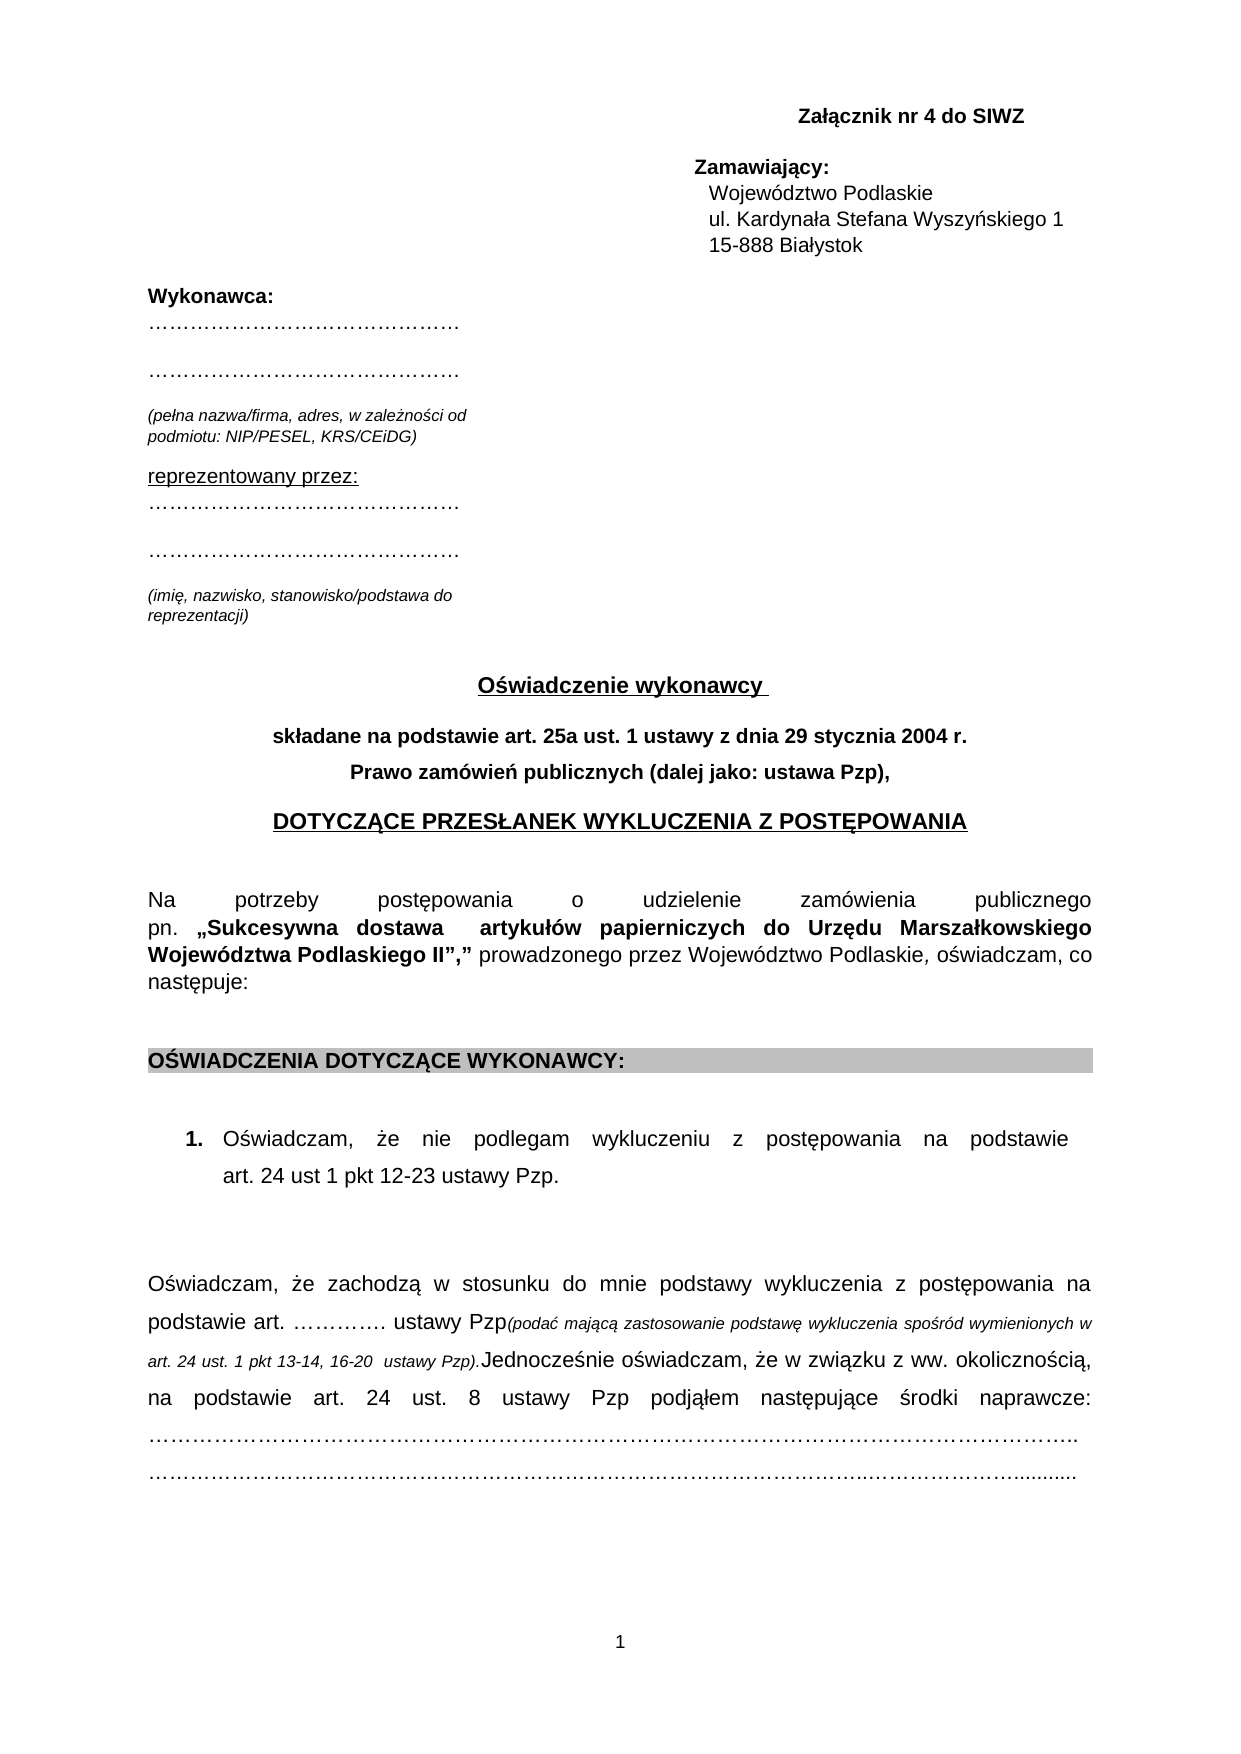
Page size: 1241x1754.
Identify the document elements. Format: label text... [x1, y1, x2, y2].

text OŚWIADCZENIA DOTYCZĄCE WYKONAWCY: [148, 1048, 1093, 1073]
text ……………………………………………………………………………… [148, 490, 472, 562]
text Załącznik nr 4 do SIWZ [694, 103, 1093, 127]
text składane na podstawie art. 25a ust. 1 ustawy z dnia 29 stycznia 2004 r. [148, 724, 1093, 748]
text Zamawiający: [694, 155, 1093, 179]
list Oświadczam, że nie podlegam wykluczeniu z postępowania na podstawie art. 24 ust 1 pkt 12-23 ustawy Pzp. [185, 1125, 1093, 1188]
text 15-888 Białystok [148, 233, 1093, 257]
text Na potrzeby postępowania o udzielenie zamówienia publicznego pn. „Sukcesywna dostawa artykułów papierniczych do Urzędu Marszałkowskiego Województwa Podlaskiego II”,” prowadzonego przez Województwo Podlaskie, oświadczam, co następuje: [148, 887, 1093, 994]
text DOTYCZĄCE PRZESŁANEK WYKLUCZENIA Z POSTĘPOWANIA [148, 808, 1093, 834]
text Województwo Podlaskie [148, 181, 1093, 205]
text (imię, nazwisko, stanowisko/podstawa do reprezentacji) [148, 586, 472, 625]
text ul. Kardynała Stefana Wyszyńskiego 1 [148, 207, 1093, 231]
text Wykonawca: [148, 284, 1093, 308]
text Oświadczam, że zachodzą w stosunku do mnie podstawy wykluczenia z postępowania na podstawie art. …………. ustawy Pzp(podać mającą zastosowanie podstawę wykluczenia spośród wymienionych w art. 24 ust. 1 pkt 13-14, 16-20 ustawy Pzp).Jednocześnie oświadczam, że w związku z ww. okolicznością, na podstawie art. 24 ust. 8 ustawy Pzp podjąłem następujące środki naprawcze: ……………………………………………………………………………………………………………….. [148, 1271, 1093, 1448]
text Oświadczenie wykonawcy [148, 672, 1093, 698]
text …………………………………………………………………………………………..…………………........... [148, 1460, 1093, 1484]
text Prawo zamówień publicznych (dalej jako: ustawa Pzp), [148, 760, 1093, 784]
text reprezentowany przez: [148, 464, 1093, 488]
text ……………………………………………………………………………… [148, 310, 472, 382]
text (pełna nazwa/firma, adres, w zależności od podmiotu: NIP/PESEL, KRS/CEiDG) [148, 406, 472, 446]
